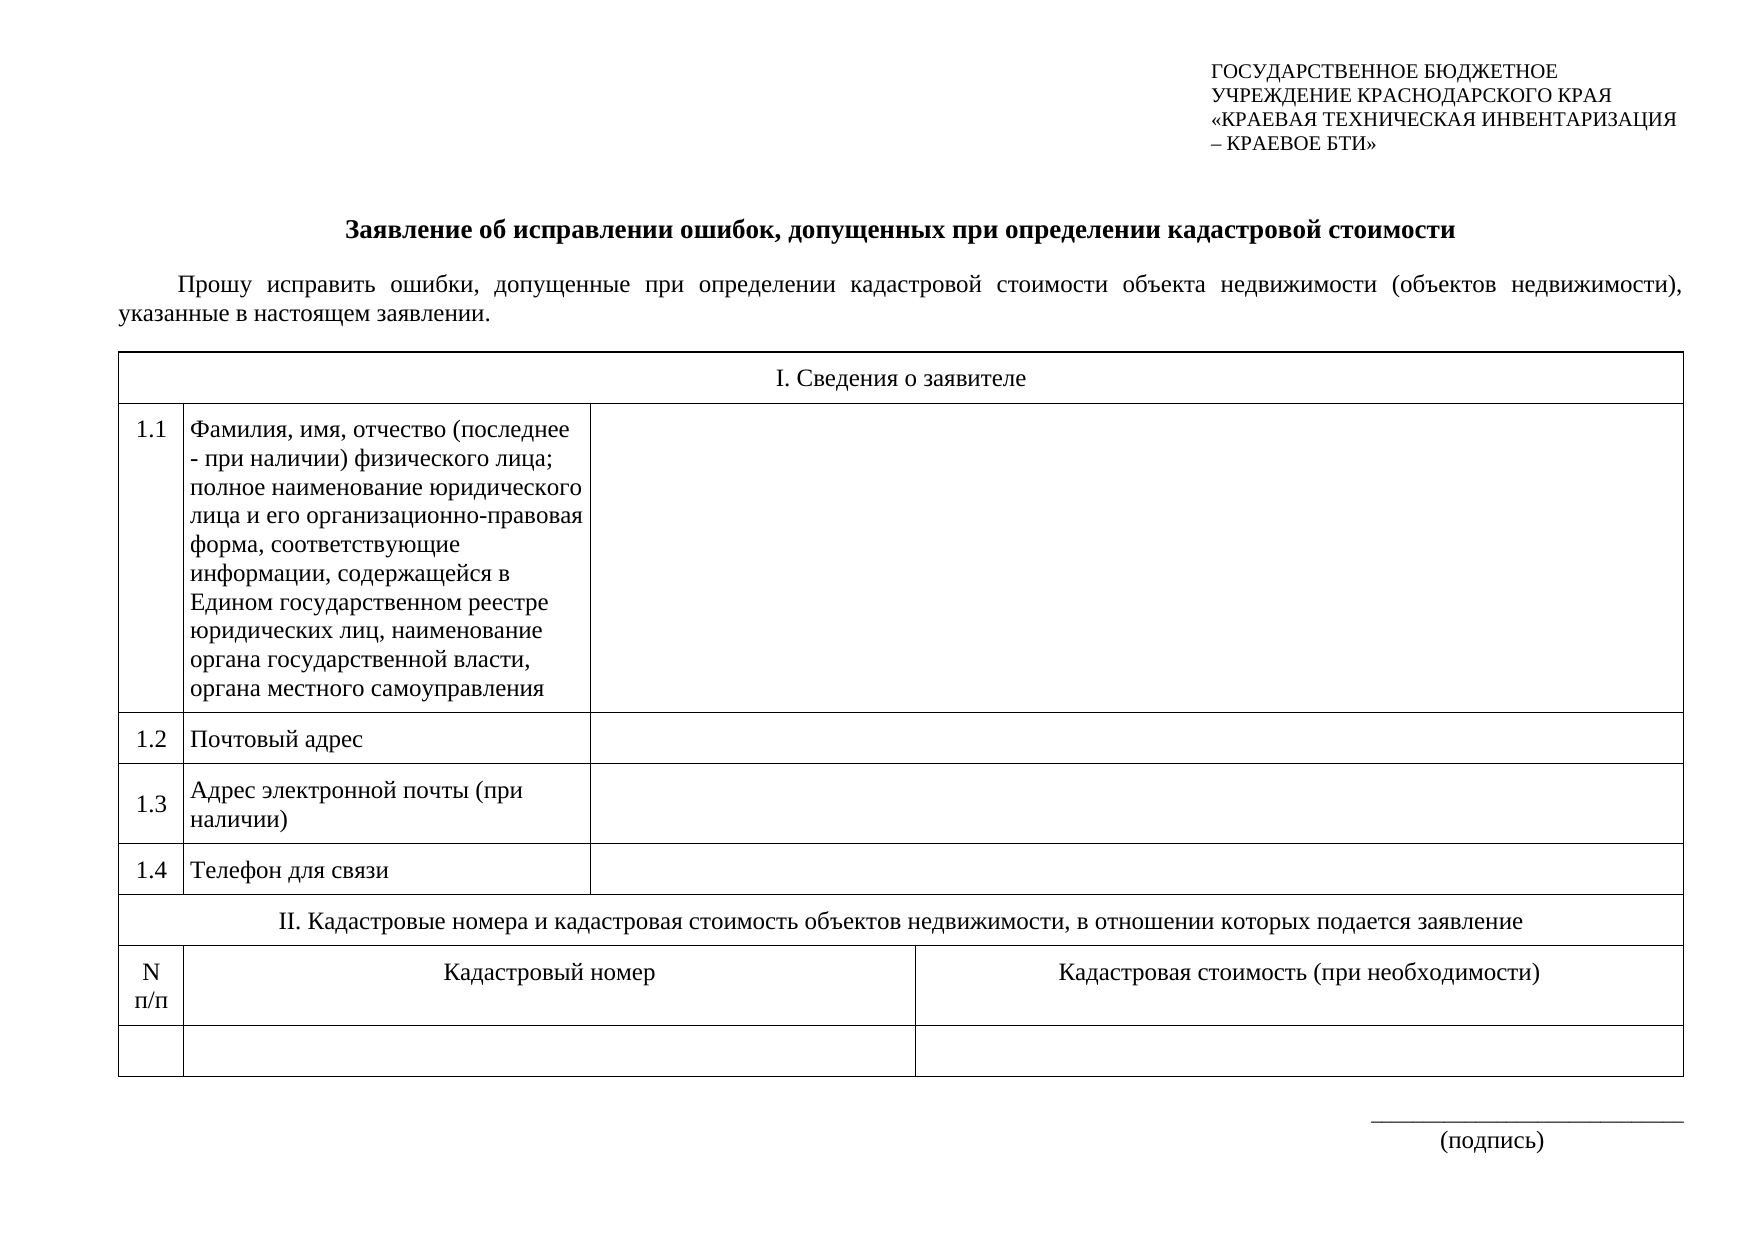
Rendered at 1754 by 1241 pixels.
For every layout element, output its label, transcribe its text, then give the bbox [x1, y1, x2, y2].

table_cell N п/п [119, 946, 183, 1025]
table_cell Адрес электронной почты (при наличии) [184, 764, 590, 843]
table_cell [916, 1026, 1683, 1076]
table_header I. Сведения о заявителе [119, 353, 1683, 402]
text ______________________________ [118, 1101, 1683, 1125]
table_cell [119, 1026, 183, 1076]
text Прошу исправить ошибки, допущенные при определении кадастровой стоимости объекта недвижимости (объектов недвижимости), указанные в настоящем заявлении. [118, 269, 1683, 326]
text Заявление об исправлении ошибок, допущенных при определении кадастровой стоимости [118, 213, 1683, 244]
table_cell [184, 1026, 915, 1076]
table_cell Кадастровая стоимость (при необходимости) [916, 946, 1683, 1025]
table_cell Кадастровый номер [184, 946, 915, 1025]
table_cell [591, 713, 1683, 763]
table_cell Почтовый адрес [184, 713, 590, 763]
table_cell 1.2 [119, 713, 183, 763]
text ГОСУДАРСТВЕННОЕ БЮДЖЕТНОЕ УЧРЕЖДЕНИЕ КРАСНОДАРСКОГО КРАЯ [1211, 59, 1683, 107]
table_cell 1.3 [119, 764, 183, 843]
table_cell 1.4 [119, 844, 183, 894]
table_cell [591, 764, 1683, 843]
table_cell [591, 404, 1683, 712]
text «КРАЕВАЯ ТЕХНИЧЕСКАЯ ИНВЕНТАРИЗАЦИЯ – КРАЕВОЕ БТИ» [1211, 107, 1683, 155]
table_cell Телефон для связи [184, 844, 590, 894]
table_cell [591, 844, 1683, 894]
table_cell Фамилия, имя, отчество (последнее - при наличии) физического лица; полное наименование юридического лица и его организационно-правовая форма, соответствующие информации, содержащейся в Едином государственном реестре юридических лиц, наименование органа государственной власти, органа местного самоуправления [184, 404, 590, 712]
table_cell 1.1 [119, 404, 183, 712]
table_cell II. Кадастровые номера и кадастровая стоимость объектов недвижимости, в отношении которых подается заявление [119, 895, 1683, 945]
text (подпись) [118, 1125, 1683, 1154]
